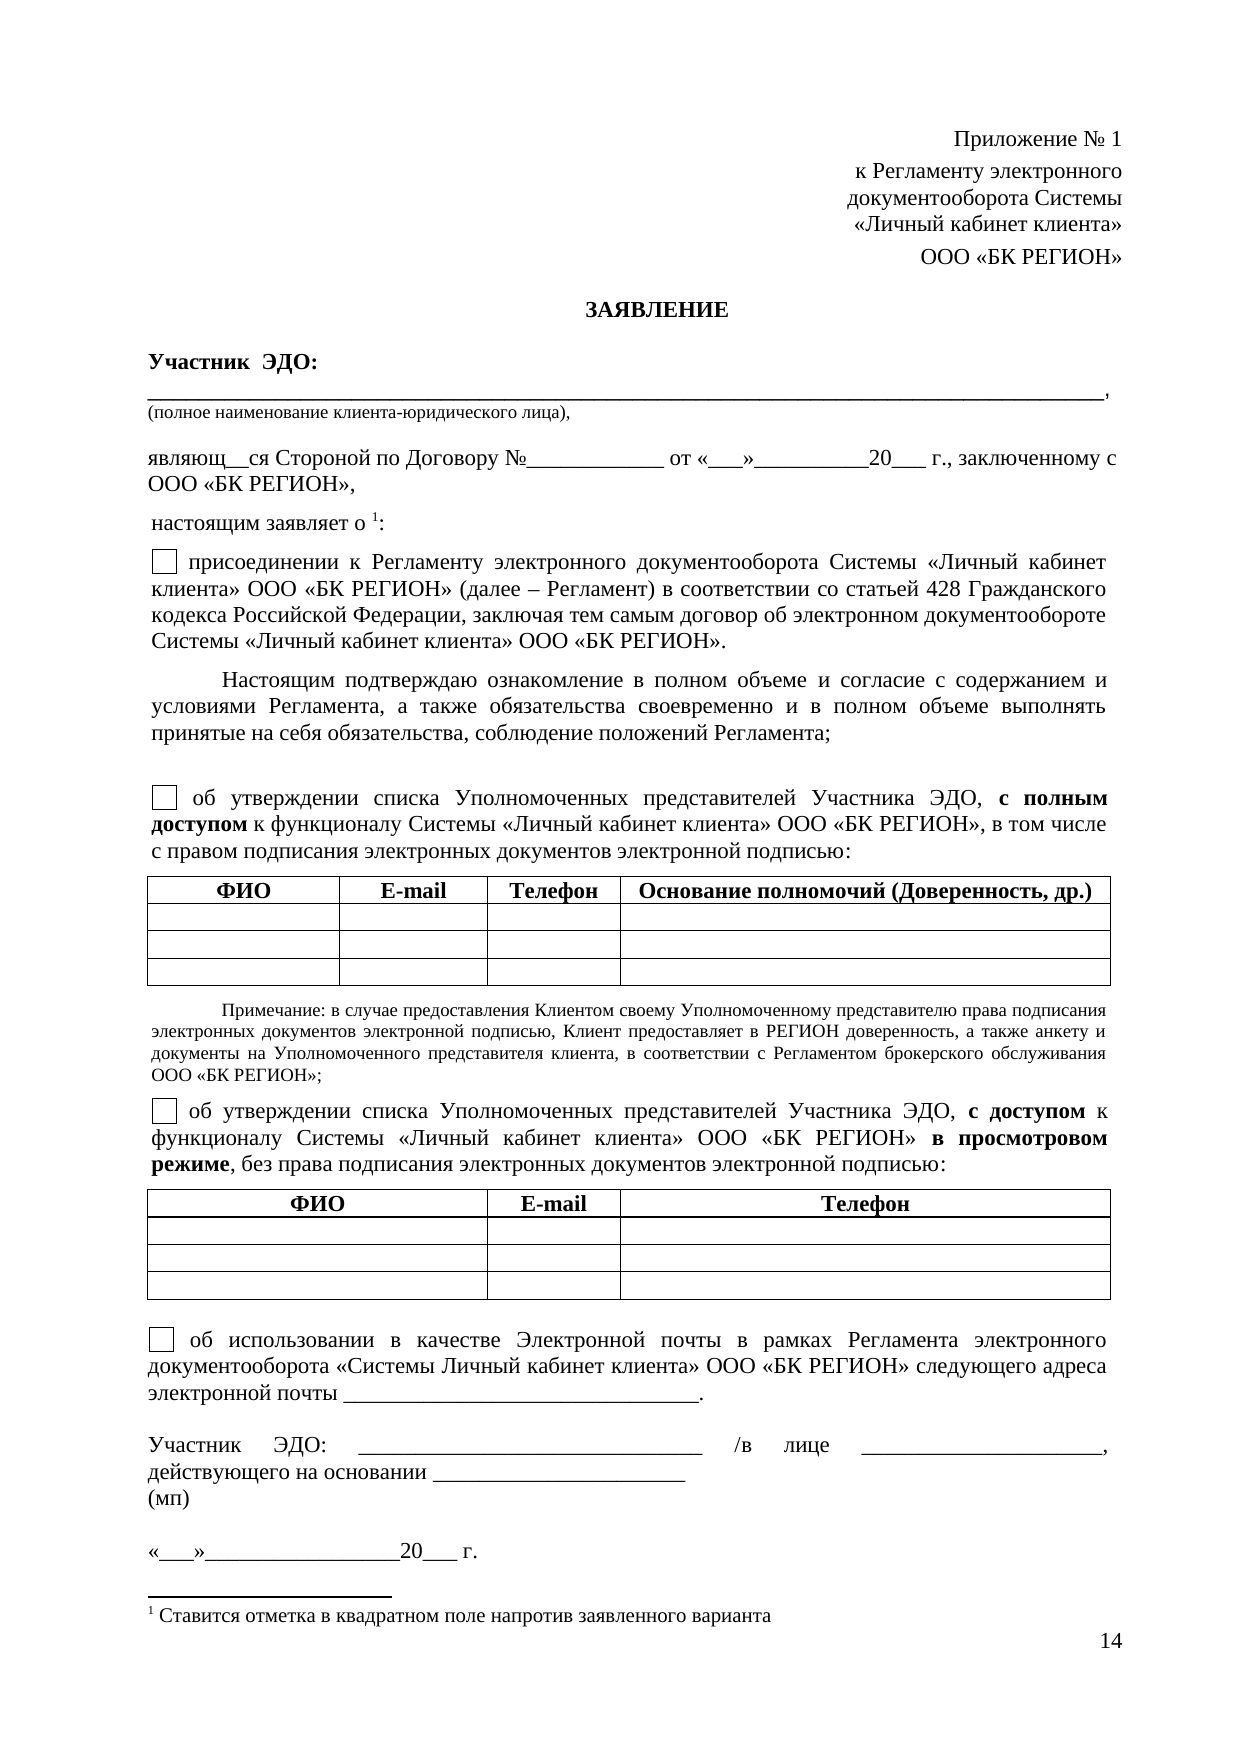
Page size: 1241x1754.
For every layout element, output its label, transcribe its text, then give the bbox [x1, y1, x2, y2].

text (полное наименование клиента-юридического лица), [148, 401, 1122, 423]
text ЗАЯВЛЕНИЕ [148, 296, 1122, 322]
table_cell [148, 1272, 487, 1299]
table_cell [488, 1245, 620, 1271]
table_cell [340, 931, 487, 958]
text (мп) [148, 1484, 1108, 1511]
text к Регламенту электронного документооборота Системы «Личный кабинет клиента» [811, 157, 1122, 236]
table_cell [148, 1245, 487, 1271]
text являющ__ся Стороной по Договору №____________ от «___»__________20___ г., заключенному с ООО «БК РЕГИОН», [148, 444, 1122, 497]
table_cell [148, 904, 339, 930]
text присоединении к Регламенту электронного документооборота Системы «Личный кабинет клиента» ООО «БК РЕГИОН» (далее – Регламент) в соответствии со статьей 428 Гражданского кодекса Российской Федерации, заключая тем самым договор об электронном документообороте Системы «Личный кабинет клиента» ООО «БК РЕГИОН». [151, 548, 1108, 654]
table_cell [488, 959, 620, 985]
table_cell [621, 931, 1110, 958]
text об утверждении списка Уполномоченных представителей Участника ЭДО, с доступом к функционалу Системы «Личный кабинет клиента» ООО «БК РЕГИОН» в просмотровом режиме, без права подписания электронных документов электронной подписью: [151, 1097, 1108, 1177]
table_cell [148, 959, 339, 985]
table_cell [621, 904, 1110, 930]
text Участник ЭДО: ___________________________________________________________________________, [148, 348, 1122, 401]
table_cell [148, 931, 339, 958]
table_header Основание полномочий (Доверенность, др.) [621, 877, 1110, 903]
text об использовании в качестве Электронной почты в рамках Регламента электронного документооборота «Системы Личный кабинет клиента» ООО «БК РЕГИОН» следующего адреса электронной почты _______________________________. [148, 1326, 1108, 1405]
text Участник ЭДО: ______________________________ /в лице _____________________, действующего на основании ______________________ [148, 1431, 1108, 1484]
text Приложение № 1 [691, 124, 1122, 151]
text настоящим заявляет о : [151, 509, 1108, 536]
text Примечание: в случае предоставления Клиентом своему Уполномоченному представителю права подписания электронных документов электронной подписью, Клиент предоставляет в РЕГИОН доверенность, а также анкету и документы на Уполномоченного представителя клиента, в соответствии с Регламентом брокерского обслуживания ООО «БК РЕГИОН»; [151, 999, 1108, 1085]
text об утверждении списка Уполномоченных представителей Участника ЭДО, с полным доступом к функционалу Системы «Личный кабинет клиента» ООО «БК РЕГИОН», в том числе с правом подписания электронных документов электронной подписью: [151, 784, 1108, 863]
table_header Телефон [621, 1190, 1110, 1216]
text ООО «БК РЕГИОН» [691, 243, 1122, 269]
table_cell [621, 1272, 1110, 1299]
table_cell [340, 904, 487, 930]
table_header Телефон [488, 877, 620, 903]
table_cell [621, 959, 1110, 985]
table_header E-mail [340, 877, 487, 903]
table_cell [488, 904, 620, 930]
text Настоящим подтверждаю ознакомление в полном объеме и согласие с содержанием и условиями Регламента, а также обязательства своевременно и в полном объеме выполнять принятые на себя обязательства, соблюдение положений Регламента; [151, 666, 1108, 745]
table_cell [621, 1218, 1110, 1244]
table_cell [488, 1272, 620, 1299]
table_header E-mail [488, 1190, 620, 1216]
table_cell [340, 959, 487, 985]
table_cell [621, 1245, 1110, 1271]
table_cell [148, 1218, 487, 1244]
text «___»_________________20___ г. [148, 1537, 1122, 1563]
table_cell [488, 1218, 620, 1244]
table_cell [488, 931, 620, 958]
table_header ФИО [148, 1190, 487, 1216]
table_header ФИО [148, 877, 339, 903]
